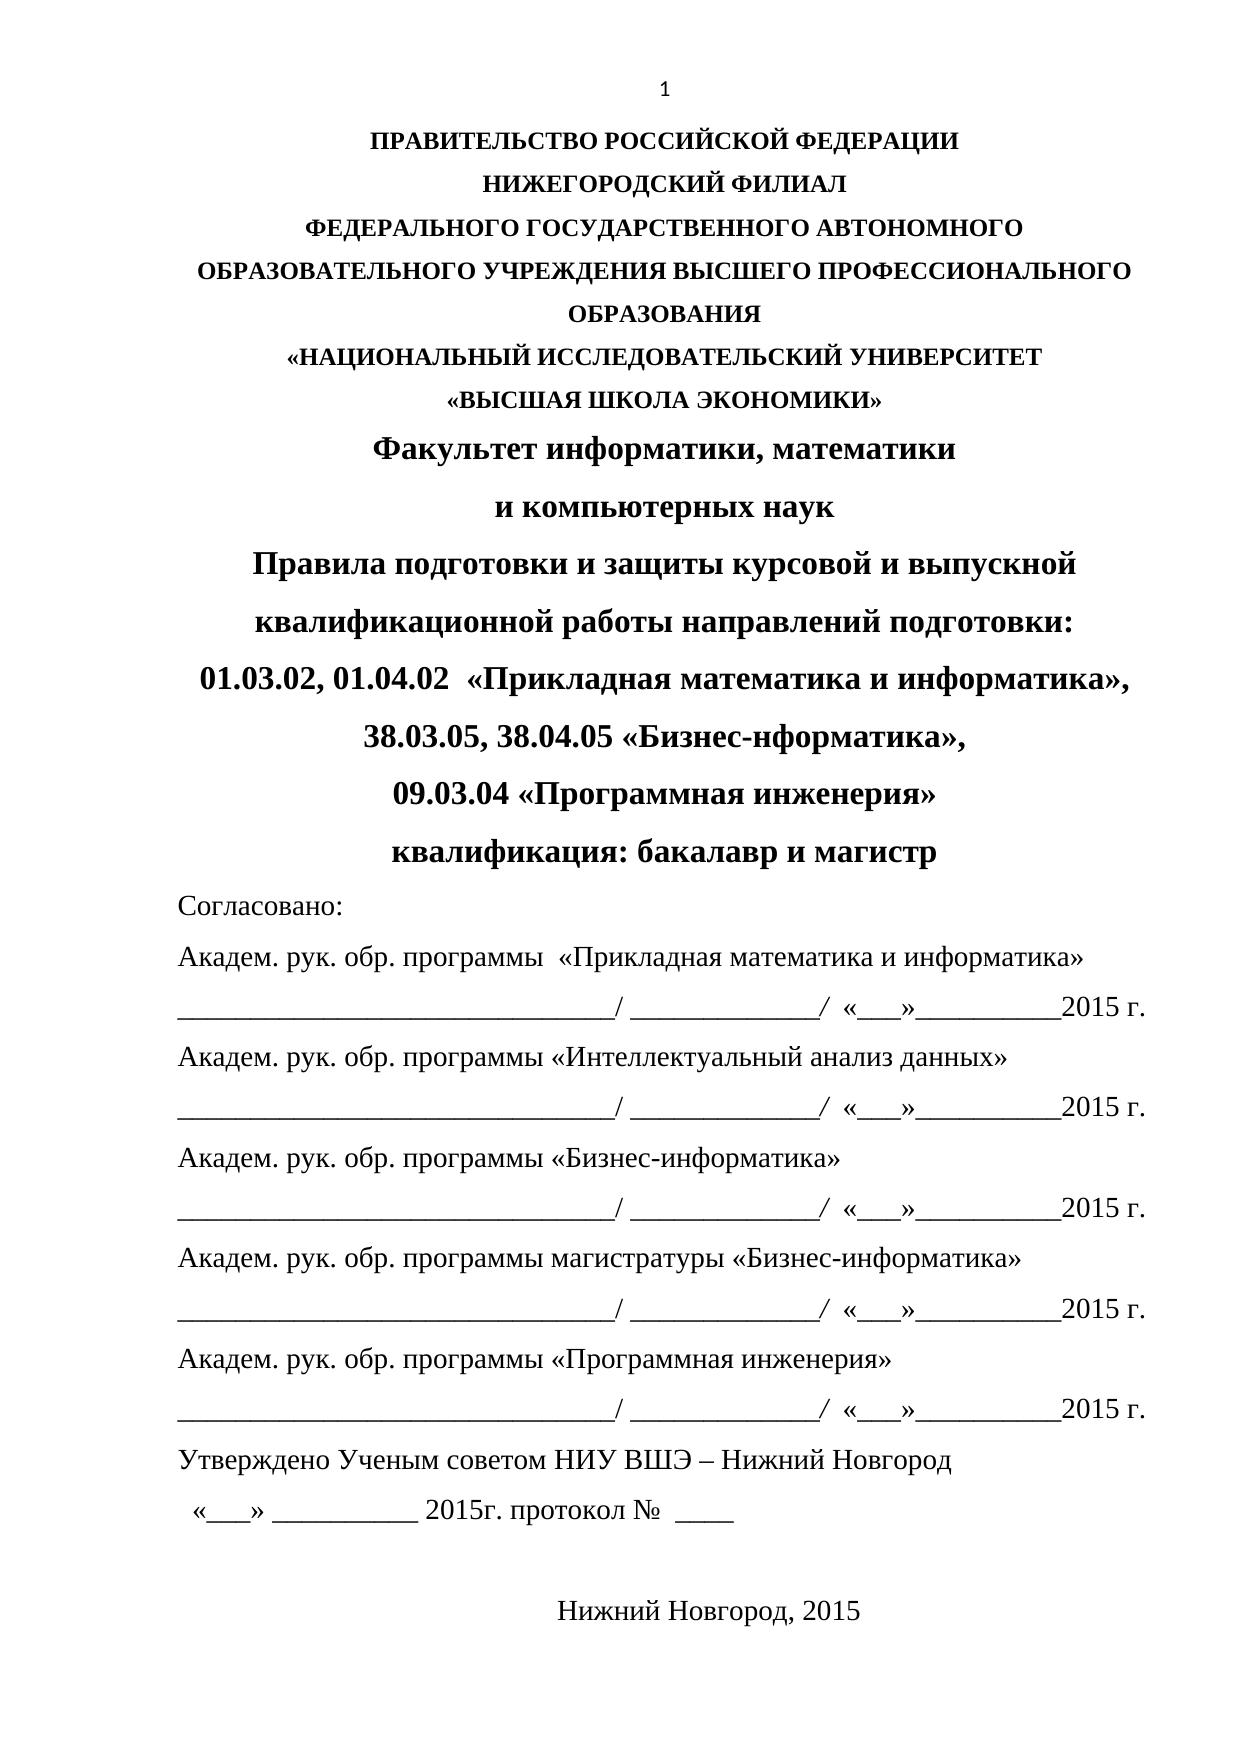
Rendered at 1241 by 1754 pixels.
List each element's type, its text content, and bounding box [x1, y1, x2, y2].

text Факультет информатики, математики [177, 428, 1152, 467]
text «ВЫСШАЯ ШКОЛА ЭКОНОМИКИ» [177, 385, 1152, 414]
text квалификация: бакалавр и магистр [177, 831, 1152, 869]
text 38.03.05, 38.04.05 «Бизнес-нформатика», [177, 716, 1152, 754]
text 01.03.02, 01.04.02 «Прикладная математика и информатика», [177, 658, 1152, 697]
text Академ. рук. обр. программы «Интеллектуальный анализ данных» ______________________________/ _____________/ «___»__________2015 г. [177, 1039, 1152, 1123]
text НИЖЕГОРОДСКИЙ ФИЛИАЛ [177, 169, 1152, 198]
text и компьютерных наук [177, 486, 1152, 524]
text Правила подготовки и защиты курсовой и выпускной квалификационной работы направлений подготовки: [177, 543, 1152, 639]
text Академ. рук. обр. программы «Бизнес-информатика» ______________________________/ _____________/ «___»__________2015 г. [177, 1140, 1152, 1224]
text ПРАВИТЕЛЬСТВО РОССИЙСКОЙ ФЕДЕРАЦИИ [177, 126, 1152, 155]
text ФЕДЕРАЛЬНОГО ГОСУДАРСТВЕННОГО АВТОНОМНОГО ОБРАЗОВАТЕЛЬНОГО УЧРЕЖДЕНИЯ ВЫСШЕГО ПРОФЕССИОНАЛЬНОГО ОБРАЗОВАНИЯ [177, 213, 1152, 328]
text Академ. рук. обр. программы «Прикладная математика и информатика» ______________________________/ _____________/ «___»__________2015 г. [177, 939, 1152, 1022]
text Нижний Новгород, 2015 [177, 1593, 1152, 1626]
text Академ. рук. обр. программы магистратуры «Бизнес-информатика» ______________________________/ _____________/ «___»__________2015 г. [177, 1241, 1152, 1324]
text Утверждено Ученым советом НИУ ВШЭ – Нижний Новгород [177, 1442, 1152, 1475]
text Академ. рук. обр. программы «Программная инженерия» ______________________________/ _____________/ «___»__________2015 г. [177, 1341, 1152, 1425]
text Согласовано: [177, 888, 1152, 922]
text 09.03.04 «Программная инженерия» [177, 773, 1152, 812]
text «НАЦИОНАЛЬНЫЙ ИССЛЕДОВАТЕЛЬСКИЙ УНИВЕРСИТЕТ [177, 342, 1152, 371]
text «___» __________ 2015г. протокол № ____ [177, 1492, 1152, 1526]
